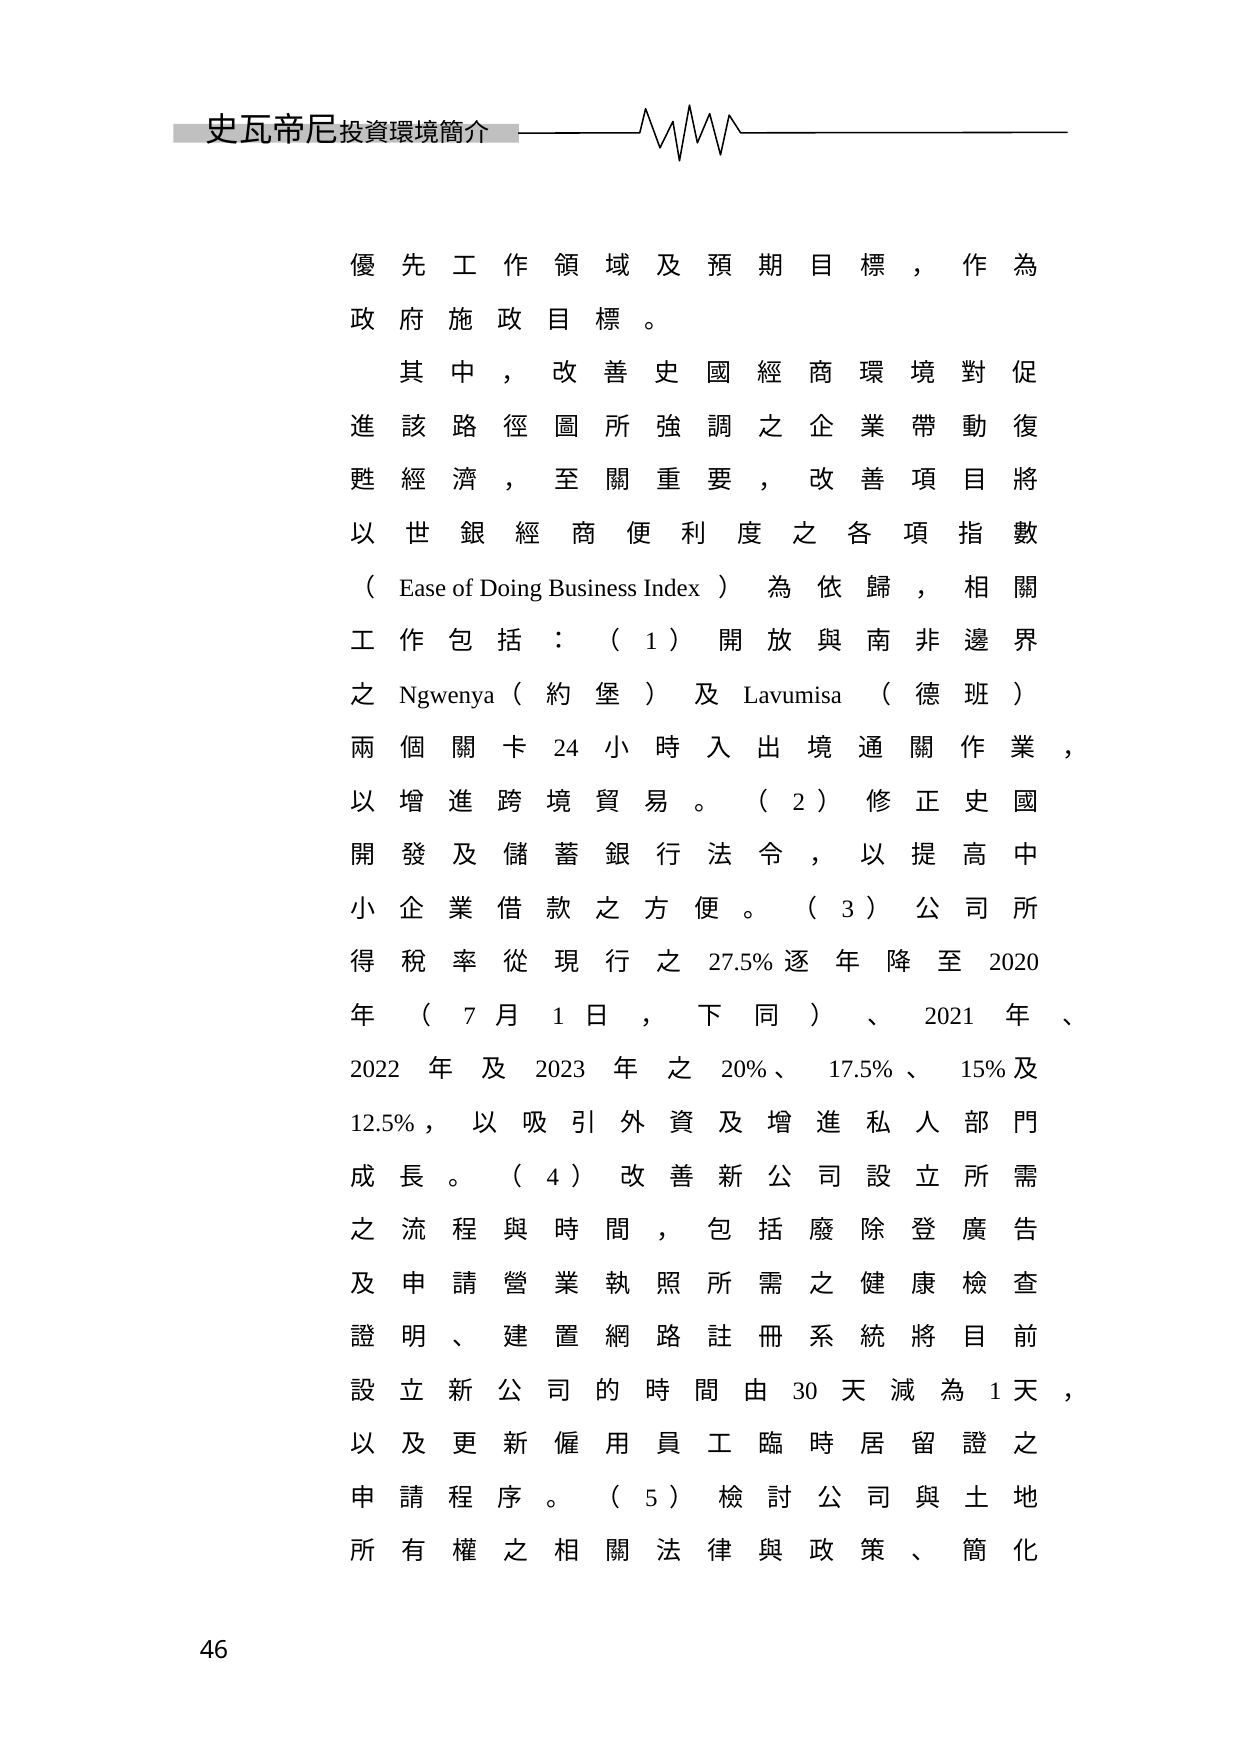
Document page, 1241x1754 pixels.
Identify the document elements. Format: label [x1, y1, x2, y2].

text [325, 344, 1063, 1576]
text [325, 237, 1063, 344]
